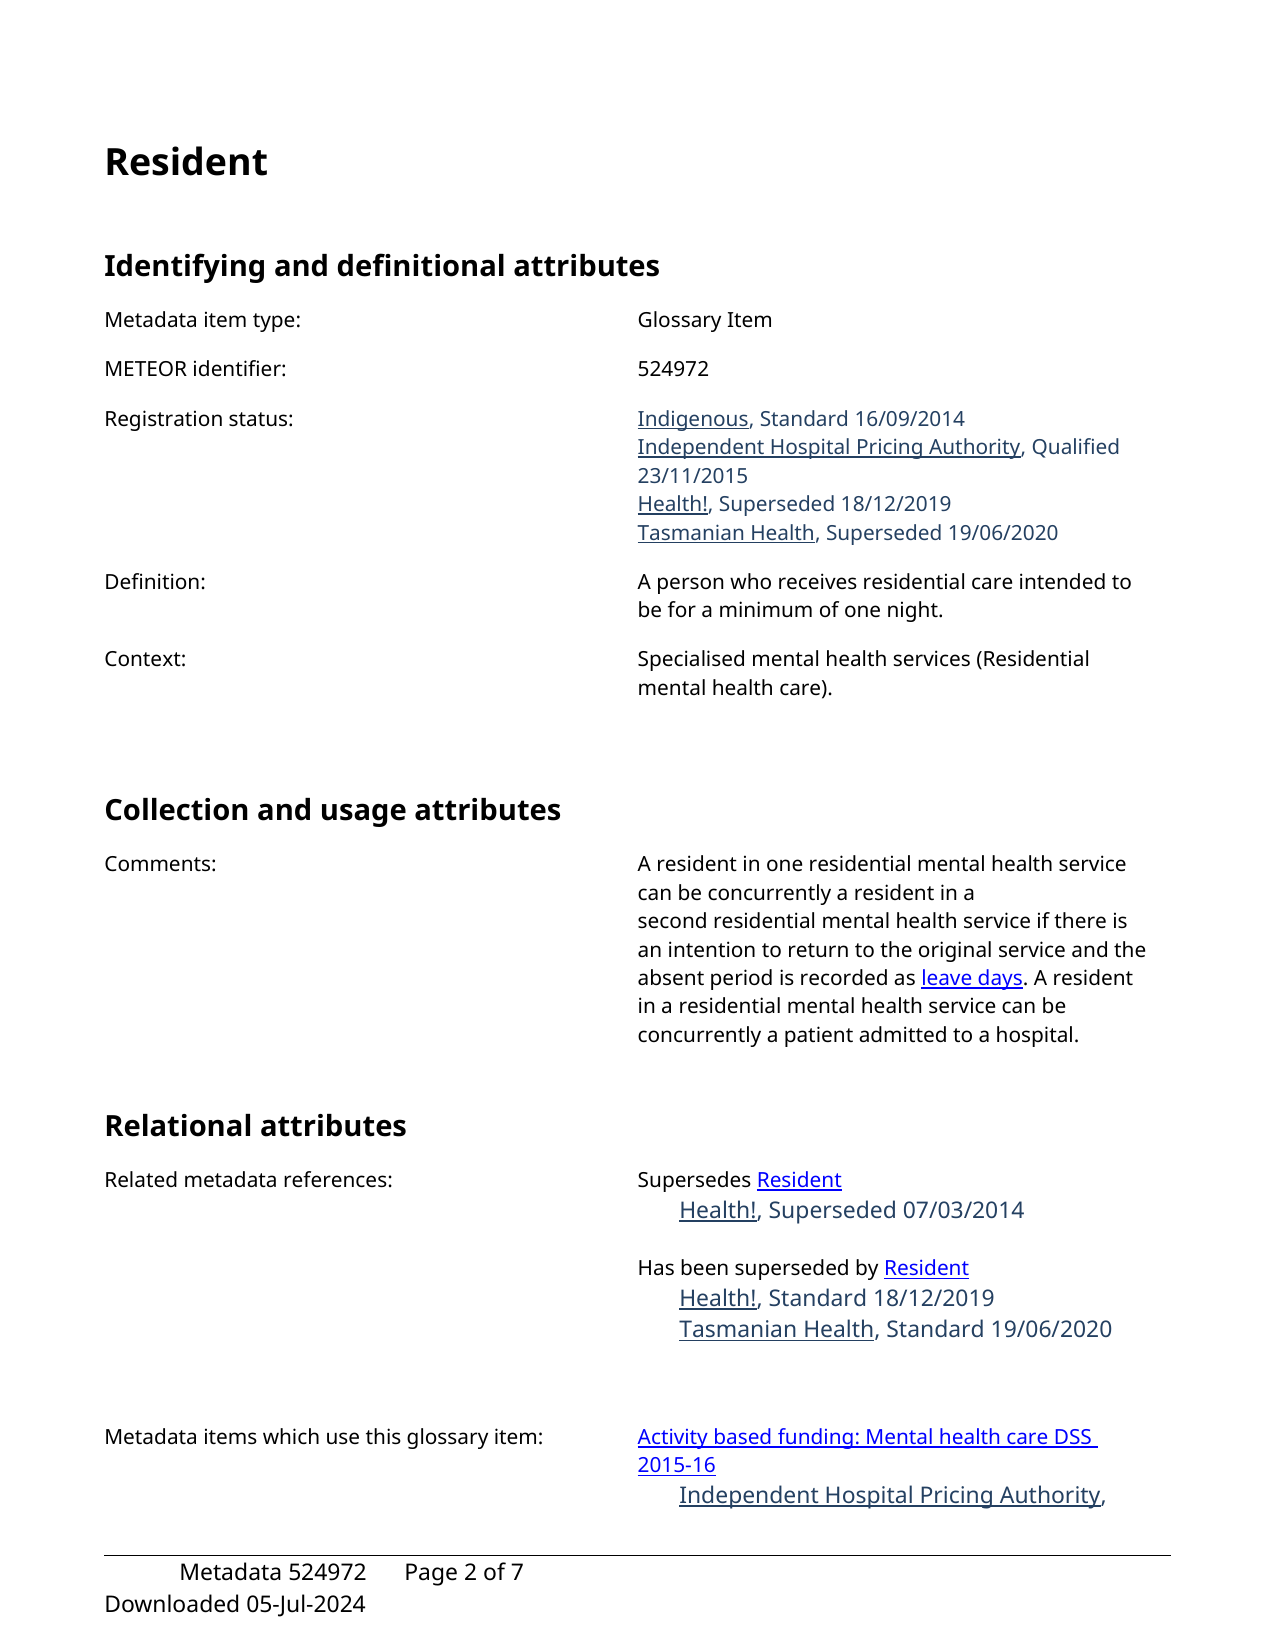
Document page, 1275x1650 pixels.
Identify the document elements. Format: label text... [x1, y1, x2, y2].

table_cell A resident in one residential mental health service can be concurrently a resident in a second residential mental health service if there is an intention to return to the original service and the absent period is recorded as leave days. A resident in a residential mental health service can be concurrently a patient admitted to a hospital. [626, 839, 1159, 1059]
table_cell Definition: [93, 556, 626, 634]
table_cell Comments: [93, 839, 626, 1059]
table_header Collection and usage attributes [93, 743, 1159, 839]
table_cell 524972 [626, 344, 1159, 393]
table_cell Specialised mental health services (Residential mental health care). [626, 634, 1159, 712]
table_cell Relational attributes [93, 1059, 1159, 1155]
table_cell Registration status: [93, 394, 626, 556]
table_cell Context: [93, 634, 626, 712]
table_cell Indigenous, Standard 16/09/2014 Independent Hospital Pricing Authority, Qualified 23/11/2015 Health!, Superseded 18/12/2019 Tasmanian Health, Superseded 19/06/2020 [626, 394, 1159, 556]
table_cell A person who receives residential care intended to be for a minimum of one night. [626, 556, 1159, 634]
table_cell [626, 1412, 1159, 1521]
table_cell Related metadata references: [93, 1155, 626, 1412]
table_cell Metadata item type: [93, 295, 626, 344]
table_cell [93, 1412, 626, 1521]
subtitle Resident [104, 135, 1171, 186]
table_cell Supersedes Resident Health!, Superseded 07/03/2014 Has been superseded by Resident Health!, Standard 18/12/2019 Tasmanian Health, Standard 19/06/2020 [626, 1155, 1159, 1412]
table_header Identifying and definitional attributes [93, 199, 1159, 295]
table_cell METEOR identifier: [93, 344, 626, 393]
table_cell Glossary Item [626, 295, 1159, 344]
